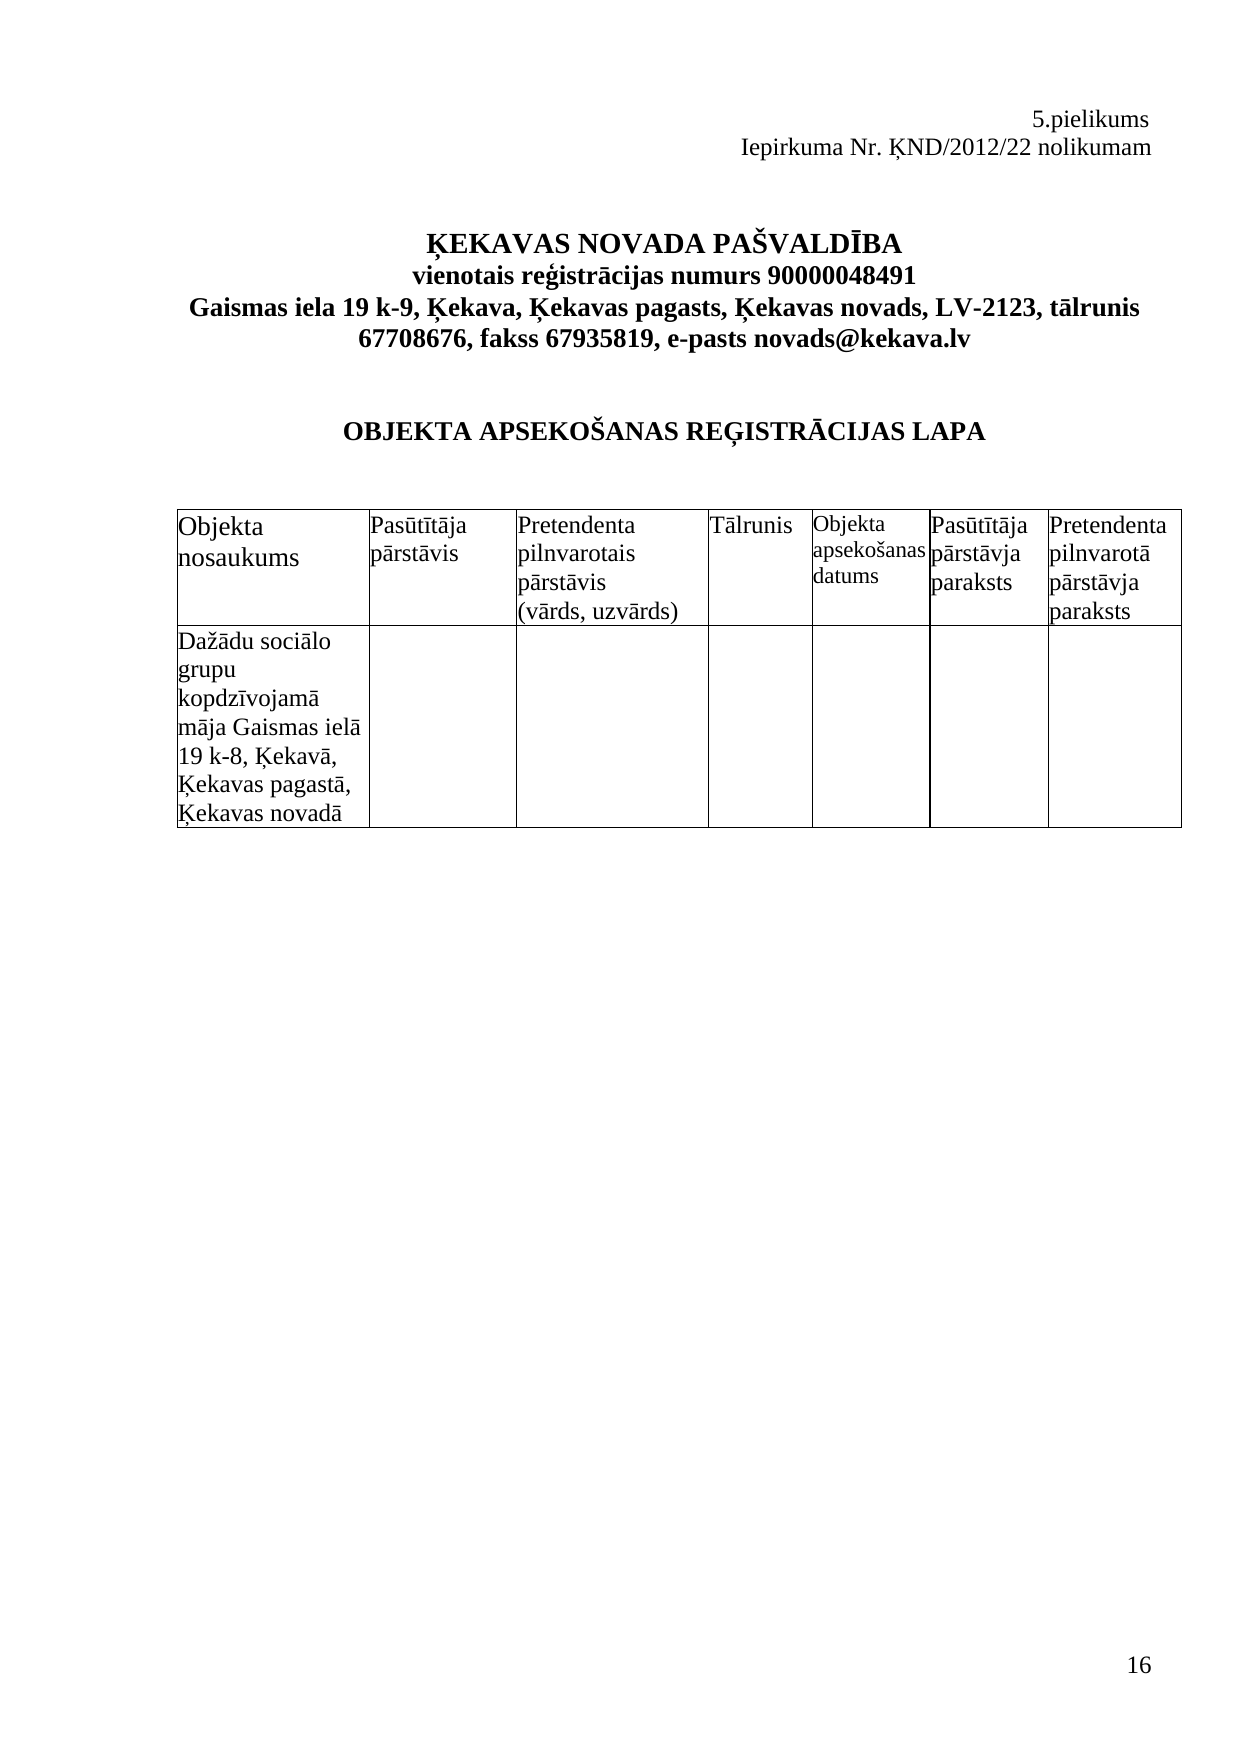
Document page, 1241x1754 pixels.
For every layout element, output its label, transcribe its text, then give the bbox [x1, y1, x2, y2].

text Gaismas iela 19 k-9, Ķekava, Ķekavas pagasts, Ķekavas novads, LV-2123, tālrunis 67708676, fakss 67935819, e-pasts novads@kekava.lv [177, 291, 1152, 353]
table_header Pretendenta pilnvarotais pārstāvis (vārds, uzvārds) [517, 510, 708, 625]
table_header Pasūtītāja pārstāvja paraksts [931, 510, 1048, 625]
text OBJEKTA APSEKOŠANAS REĢISTRĀCIJAS LAPA [177, 415, 1152, 446]
table_cell [709, 626, 812, 827]
table_cell [370, 626, 516, 827]
text vienotais reģistrācijas numurs 90000048491 [177, 259, 1152, 291]
text ĶEKAVAS NOVADA PAŠVALDĪBA [177, 226, 1152, 259]
table_cell [813, 626, 929, 827]
text 5.pielikums [177, 104, 1152, 132]
table_header Tālrunis [709, 510, 812, 625]
table_header Objekta apsekošanas datums [813, 510, 929, 625]
table_cell [931, 626, 1048, 827]
table_header Objekta nosaukums [178, 510, 369, 625]
table_header Pretendenta pilnvarotā pārstāvja paraksts [1049, 510, 1181, 625]
table_cell [517, 626, 708, 827]
table_cell Dažādu sociālo grupu kopdzīvojamā māja Gaismas ielā 19 k-8, Ķekavā, Ķekavas pagastā, Ķekavas novadā [178, 626, 369, 827]
text Iepirkuma Nr. ĶND/2012/22 nolikumam [177, 132, 1152, 161]
table_cell [1049, 626, 1181, 827]
table_header Pasūtītāja pārstāvis [370, 510, 516, 625]
